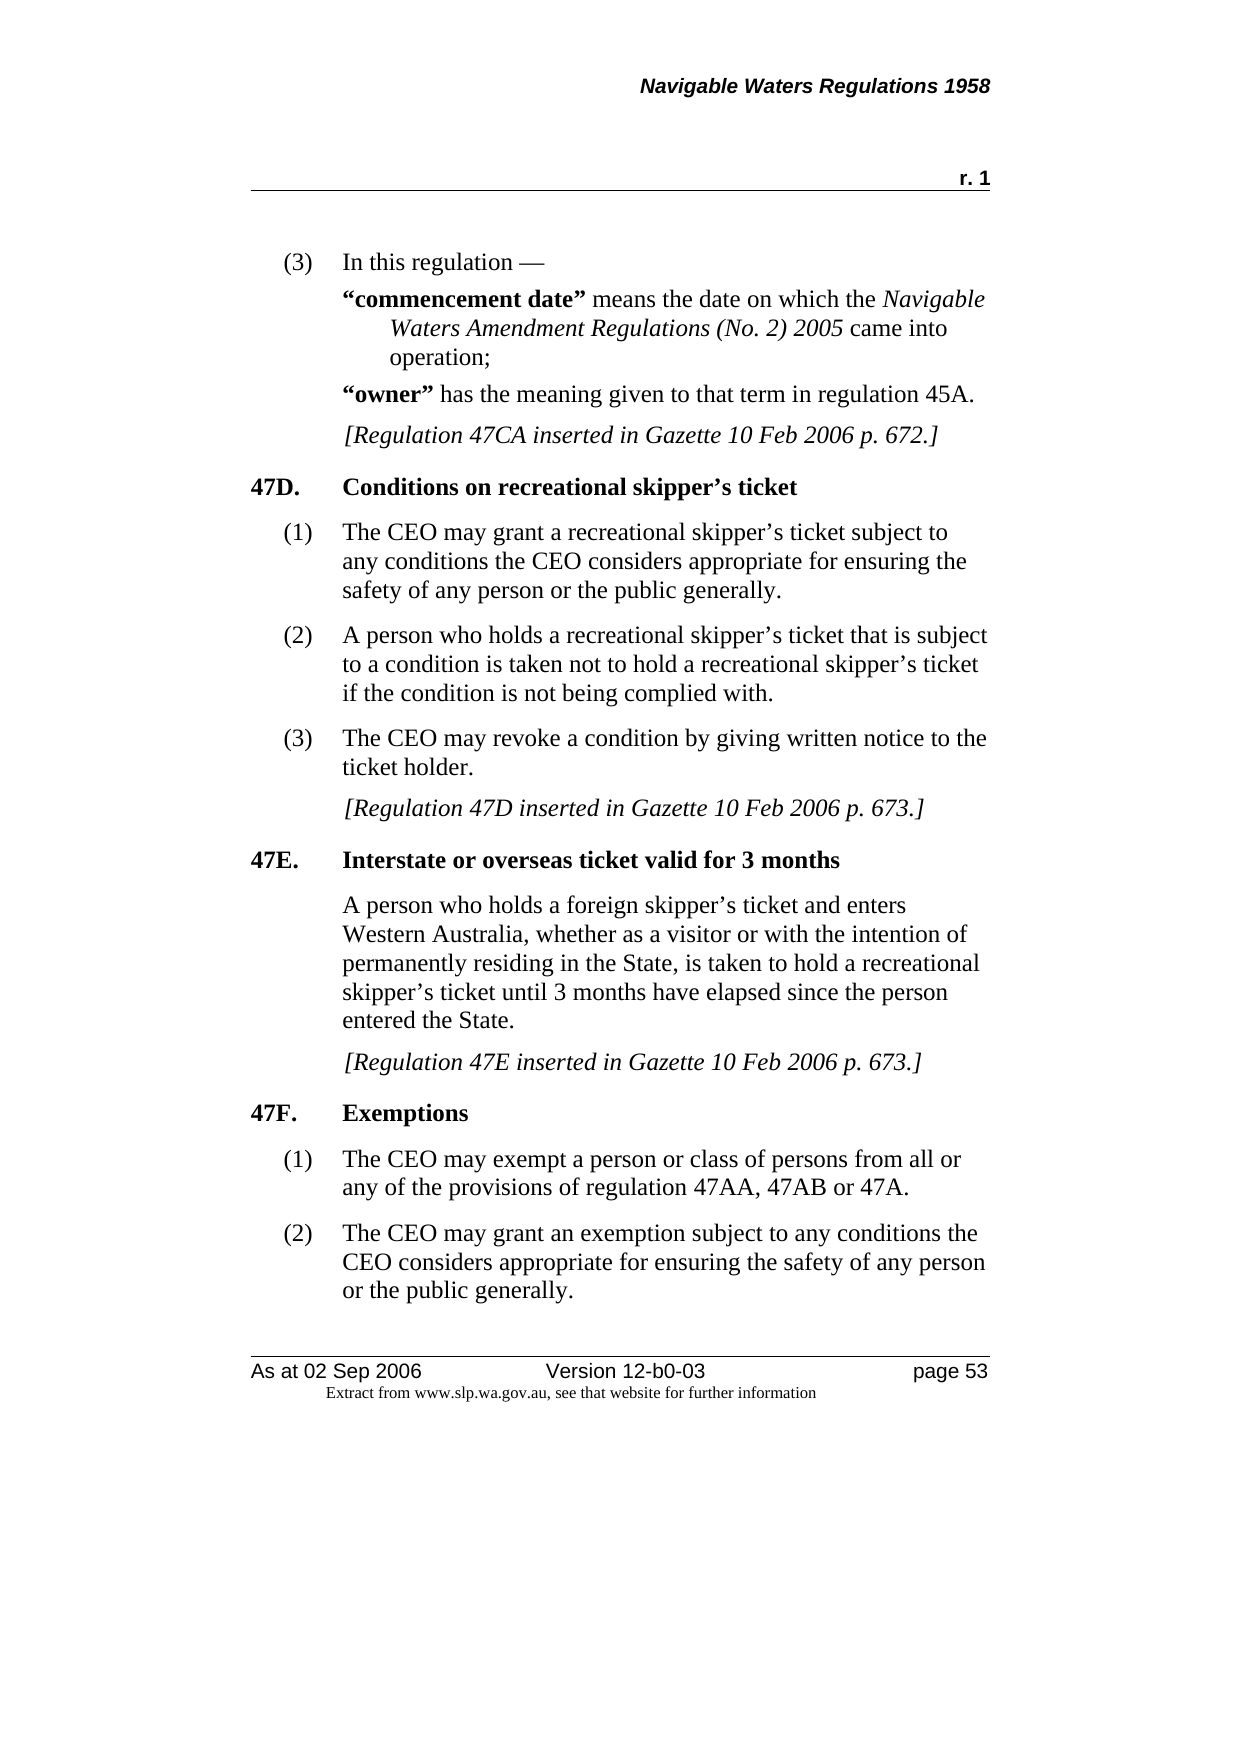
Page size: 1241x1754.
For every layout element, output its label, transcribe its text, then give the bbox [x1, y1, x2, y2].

text (1) The CEO may exempt a person or class of persons from all or any of the provisions of regulation 47AA, 47AB or 47A. [251, 1144, 990, 1201]
text (3) The CEO may revoke a condition by giving written notice to the ticket holder. [251, 723, 990, 781]
text “commencement date” means the date on which the Navigable Waters Amendment Regulations (No. 2) 2005 came into operation; [251, 284, 990, 371]
subtitle 47E. Interstate or overseas ticket valid for 3 months [251, 845, 990, 874]
text “owner” has the meaning given to that term in regulation 45A. [251, 379, 990, 408]
subtitle 47F. Exemptions [251, 1098, 990, 1127]
text [Regulation 47E inserted in Gazette 10 Feb 2006 p. 673.] [251, 1047, 990, 1075]
text [Regulation 47D inserted in Gazette 10 Feb 2006 p. 673.] [251, 793, 990, 822]
text (1) The CEO may grant a recreational skipper’s ticket subject to any conditions the CEO considers appropriate for ensuring the safety of any person or the public generally. [251, 517, 990, 604]
subtitle 47D. Conditions on recreational skipper’s ticket [251, 472, 990, 501]
text [Regulation 47CA inserted in Gazette 10 Feb 2006 p. 672.] [251, 420, 990, 449]
text (3) In this regulation — [251, 247, 990, 276]
text A person who holds a foreign skipper’s ticket and enters Western Australia, whether as a visitor or with the intention of permanently residing in the State, is taken to hold a recreational skipper’s ticket until 3 months have elapsed since the person entered the State. [251, 890, 990, 1034]
text (2) The CEO may grant an exemption subject to any conditions the CEO considers appropriate for ensuring the safety of any person or the public generally. [251, 1218, 990, 1304]
text (2) A person who holds a recreational skipper’s ticket that is subject to a condition is taken not to hold a recreational skipper’s ticket if the condition is not being complied with. [251, 620, 990, 707]
